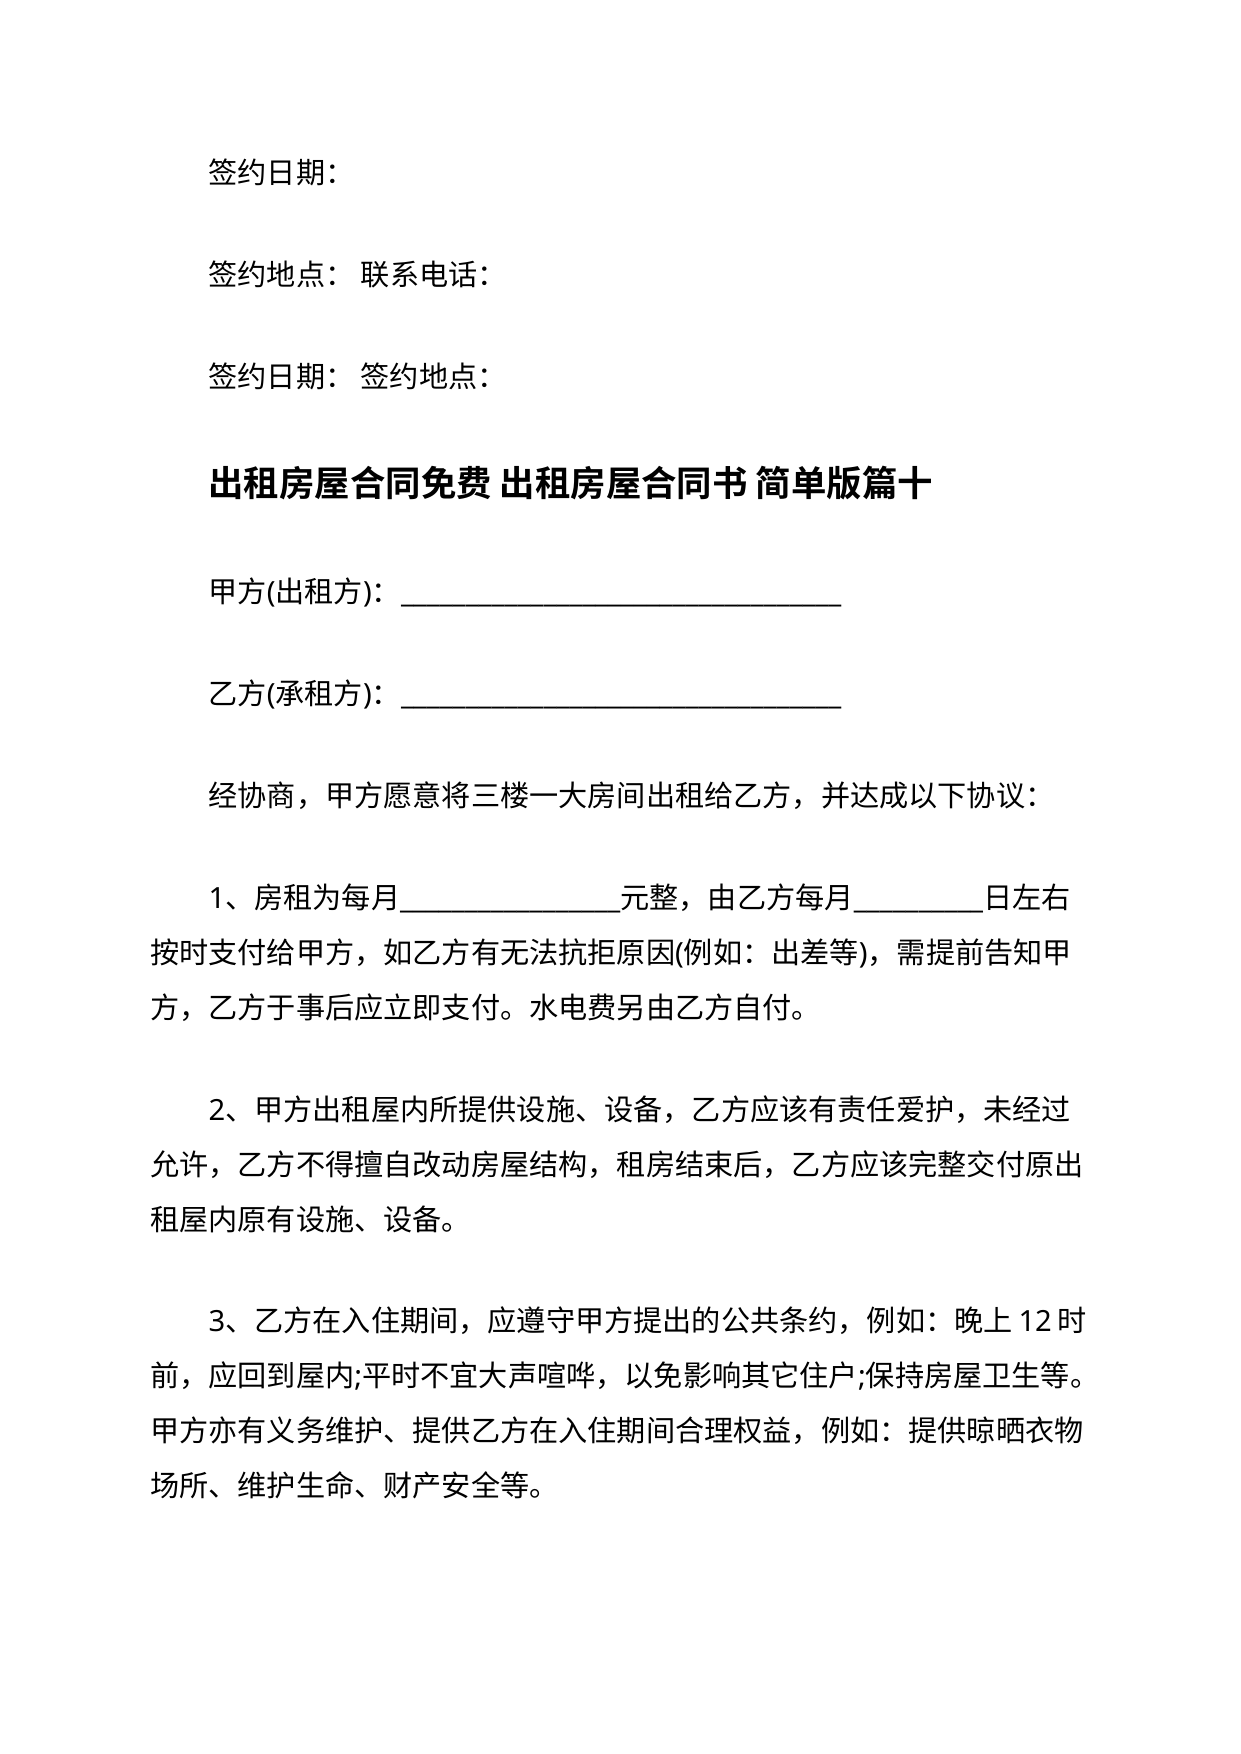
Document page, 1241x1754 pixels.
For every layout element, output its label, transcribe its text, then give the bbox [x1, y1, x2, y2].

text 2、甲方出租屋内所提供设施、设备，乙方应该有责任爱护，未经过允许，乙方不得擅自改动房屋结构，租房结束后，乙方应该完整交付原出租屋内原有设施、设备。 [150, 1086, 1090, 1238]
text 3、乙方在入住期间，应遵守甲方提出的公共条约，例如：晚上12时前，应回到屋内;平时不宜大声喧哗，以免影响其它住户;保持房屋卫生等。甲方亦有义务维护、提供乙方在入住期间合理权益，例如：提供晾晒衣物场所、维护生命、财产安全等。 [150, 1298, 1090, 1505]
text 签约地点： 联系电话： [150, 252, 1090, 294]
text 签约日期： [150, 150, 1090, 192]
text 出租房屋合同免费 出租房屋合同书 简单版篇十 [150, 455, 1090, 507]
text 乙方(承租方)：__________________________________ [150, 671, 1090, 713]
text 签约日期： 签约地点： [150, 353, 1090, 396]
text 1、房租为每月_________________元整，由乙方每月__________日左右按时支付给甲方，如乙方有无法抗拒原因(例如：出差等)，需提前告知甲方，乙方于事后应立即支付。水电费另由乙方自付。 [150, 874, 1090, 1027]
text 经协商，甲方愿意将三楼一大房间出租给乙方，并达成以下协议： [150, 773, 1090, 815]
text 甲方(出租方)：__________________________________ [150, 569, 1090, 611]
